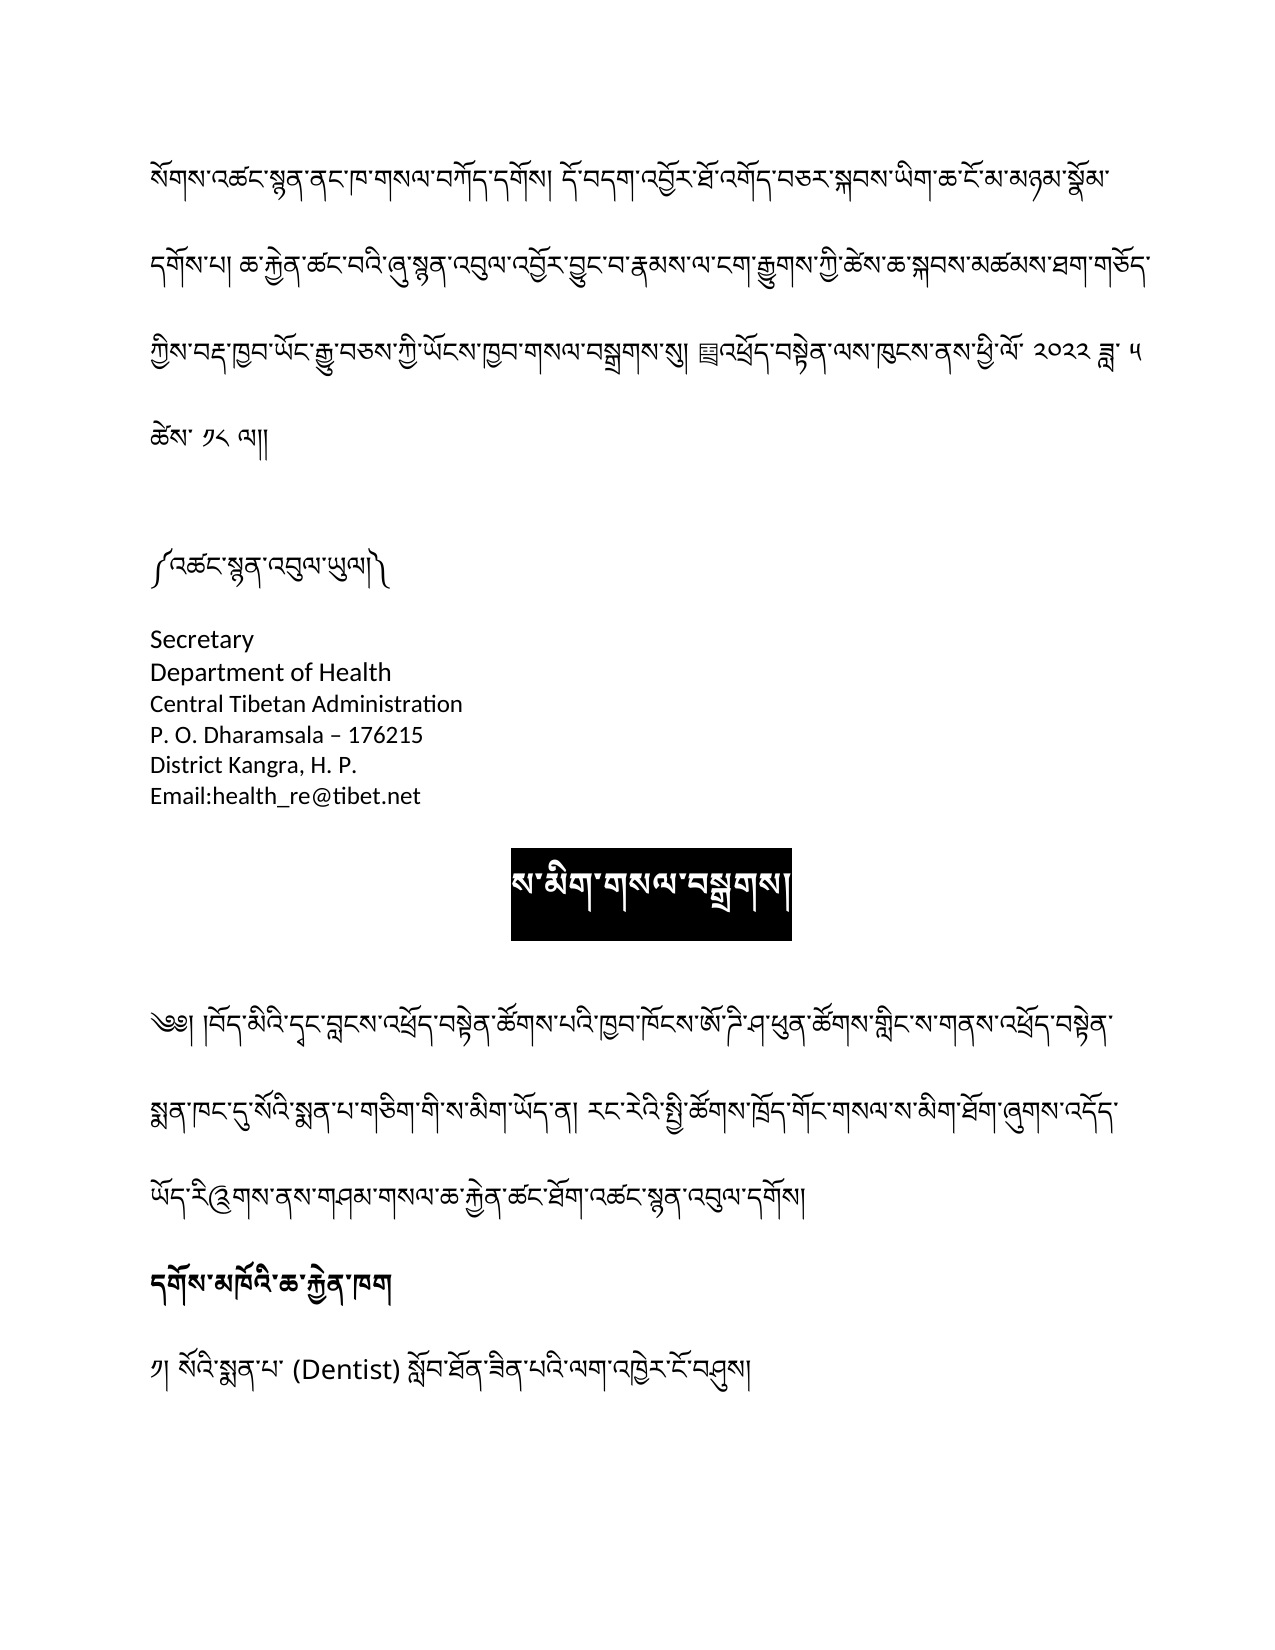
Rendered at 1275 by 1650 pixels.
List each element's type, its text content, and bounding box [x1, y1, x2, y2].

text ས་མིག་གསལ་བསྒྲགས། [150, 847, 1153, 941]
text ༡། སོའི་སྨན་པ་ (Dentist) སློབ་ཐོན་ཟིན་པའི་ལག་འཁྱེར་ངོ་བཤུས། [150, 1340, 1153, 1416]
text Department of Health [150, 655, 1153, 688]
text ༼འཚང་སྙན་འབུལ་ཡུལ།༽ [150, 536, 1153, 612]
text P. O. Dharamsala – 176215 [150, 719, 1153, 749]
text Central Tibetan Administration [150, 688, 1153, 719]
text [150, 150, 1153, 485]
text ༄༅། །བོད་མིའི་དྭང་བླངས་འཕྲོད་བསྟེན་ཚོགས་པའི་ཁྱབ་ཁོངས་ཨོ་ཌི་ཤ་ཕུན་ཚོགས་གླིང་ས་གནས་འཕྲོད་བསྟེན་སྨན་ཁང་དུ་སོའི་སྨན་པ་གཅིག་གི་ས་མིག་ཡོད་ན། རང་རེའི་སྤྱི་ཚོགས་ཁྲོད་གོང་གསལ་ས་མིག་ཐོག་ཞུགས་འདོད་ཡོད་རི༊གས་ནས་གཤམ་གསལ་ཆ་རྐྱེན་ཚང་ཐོག་འཚང་སྙན་འབུལ་དགོས། [150, 995, 1153, 1244]
text District Kangra, H. P. [150, 749, 1153, 780]
text Secretary [150, 622, 1153, 655]
text Email:health_re@tibet.net [150, 780, 1153, 811]
text དགོས་མཁོའི་ཆ་རྐྱེན་ཁག [150, 1253, 1153, 1330]
